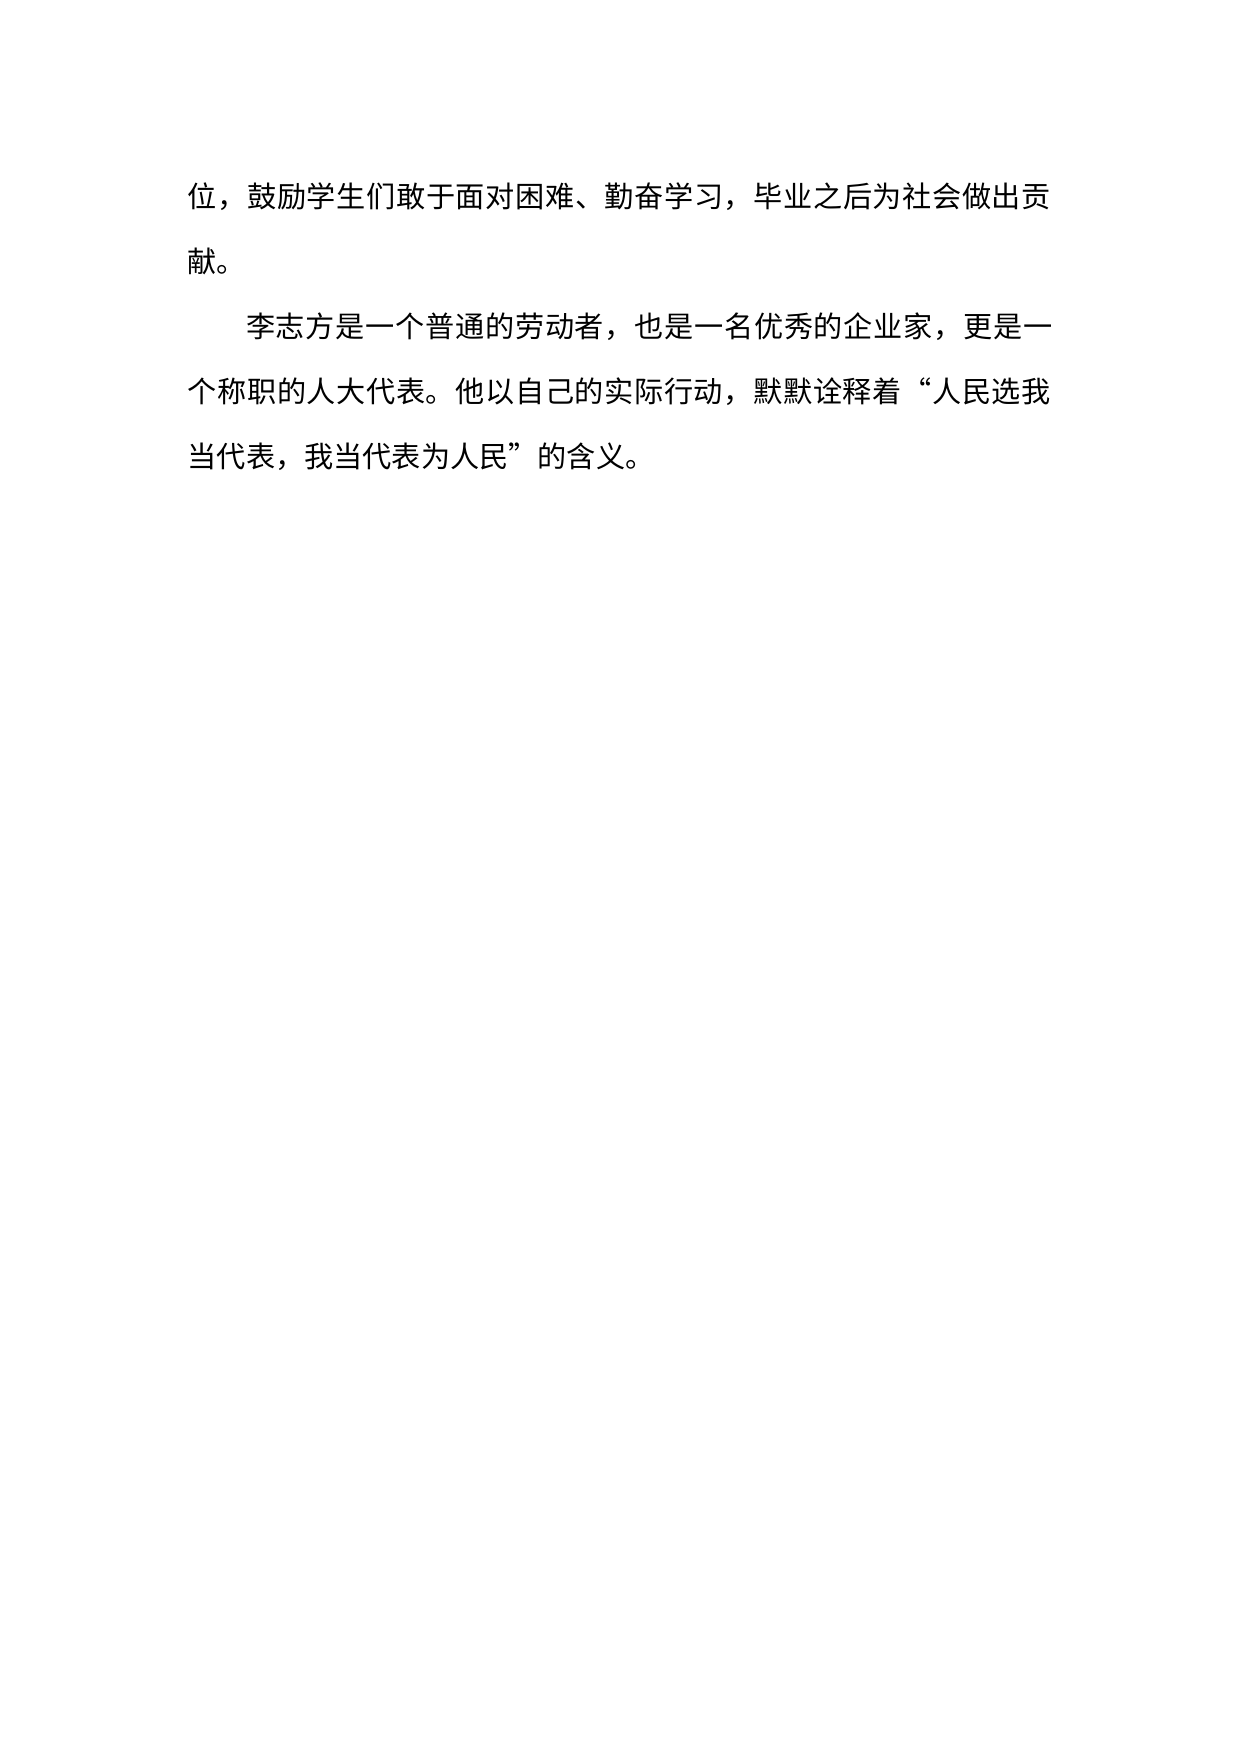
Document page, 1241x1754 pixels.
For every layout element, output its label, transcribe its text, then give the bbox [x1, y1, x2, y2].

text 李志方是一个普通的劳动者，也是一名优秀的企业家，更是一个称职的人大代表。他以自己的实际行动，默默诠释着“人民选我当代表，我当代表为人民”的含义。 [187, 292, 1053, 487]
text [187, 162, 1053, 292]
